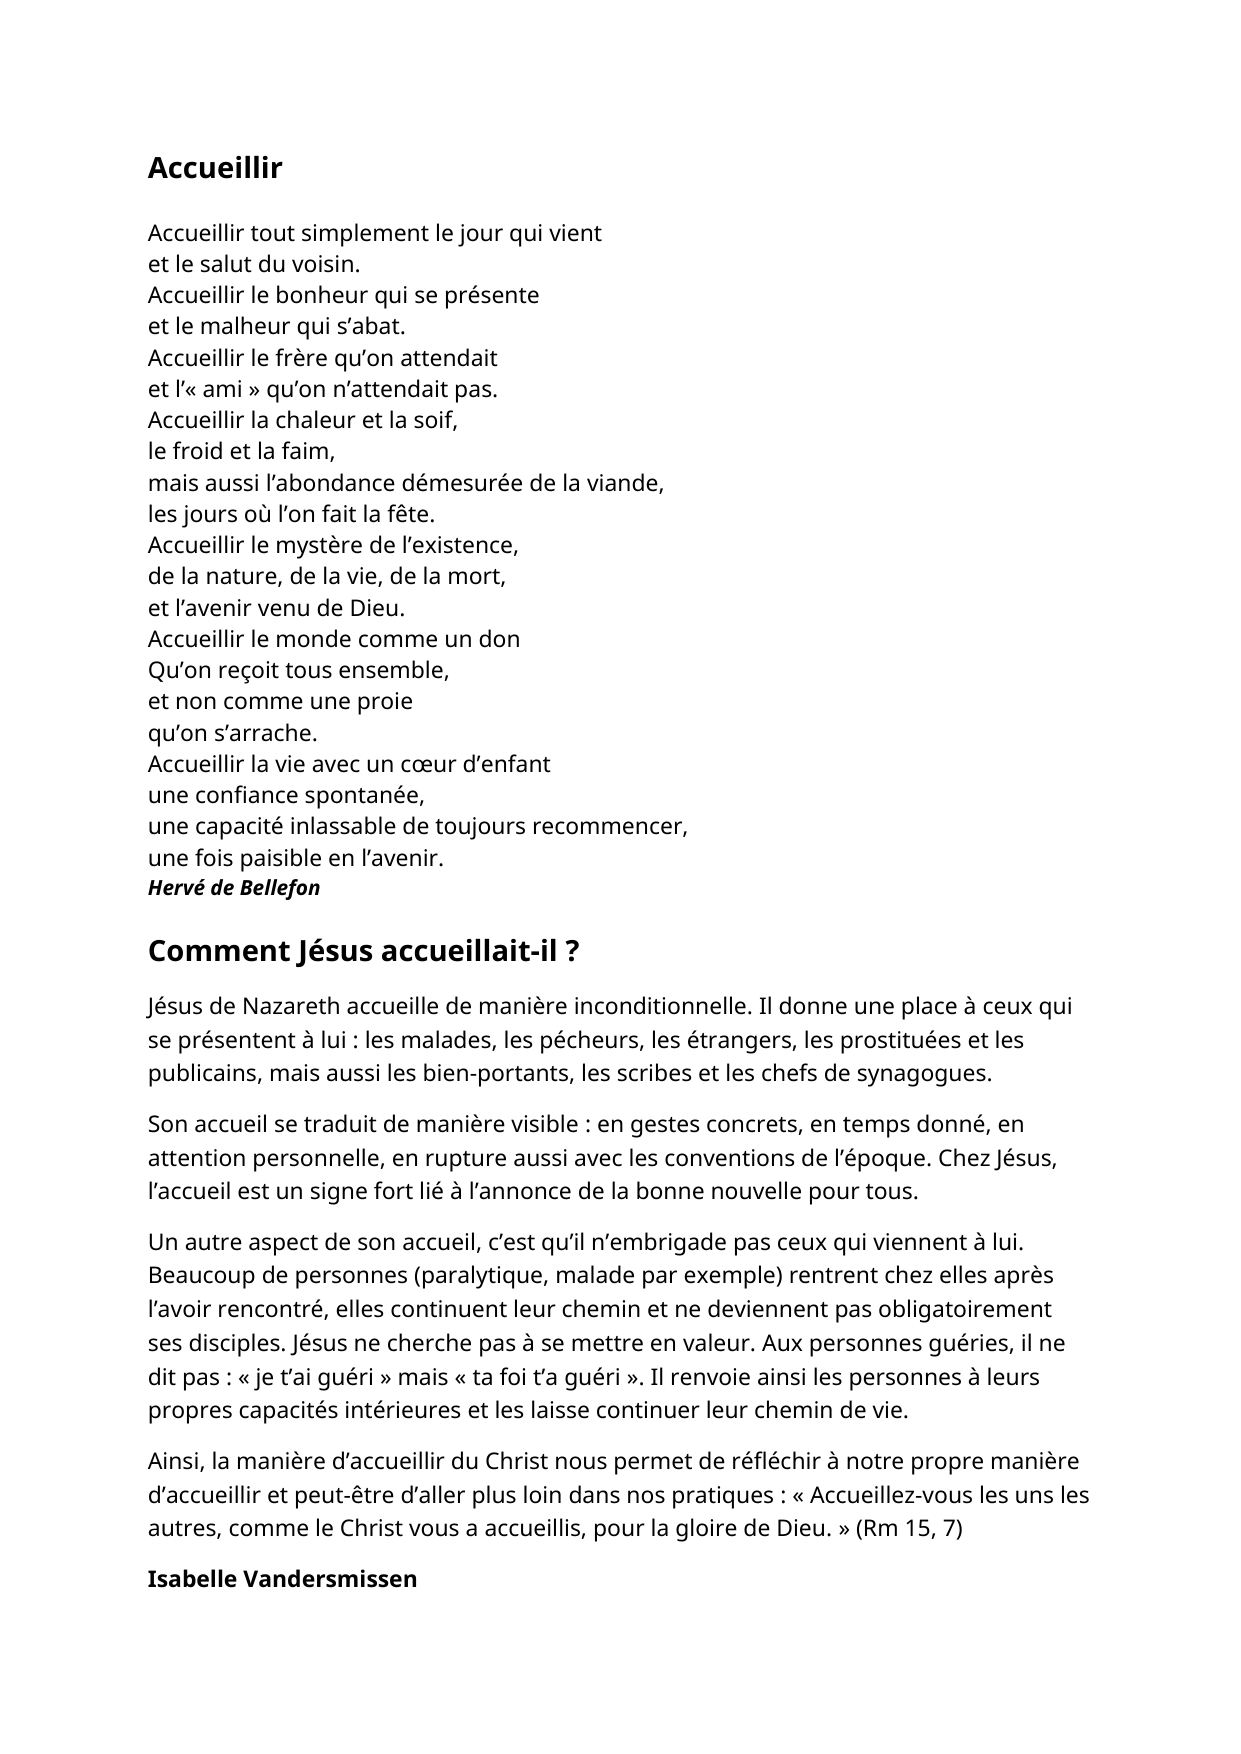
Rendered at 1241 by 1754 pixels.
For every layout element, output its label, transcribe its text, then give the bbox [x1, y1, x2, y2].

text Isabelle Vandersmissen [148, 1563, 1093, 1594]
text Accueillir [148, 148, 1093, 187]
text Comment Jésus accueillait-il ? [148, 930, 1093, 970]
text Accueillir tout simplement le jour qui vient et le salut du voisin. Accueillir le bonheur qui se présente et le malheur qui s’abat. Accueillir le frère qu’on attendait et l’« ami » qu’on n’attendait pas. Accueillir la chaleur et la soif, le froid et la faim, mais aussi l’abondance démesurée de la viande, les jours où l’on fait la fête. Accueillir le mystère de l’existence, de la nature, de la vie, de la mort, et l’avenir venu de Dieu. Accueillir le monde comme un don Qu’on reçoit tous ensemble, et non comme une proie qu’on s’arrache. Accueillir la vie avec un cœur d’enfant une confiance spontanée, une capacité inlassable de toujours recommencer, une fois paisible en l’avenir. Hervé de Bellefon [148, 216, 1093, 901]
text Jésus de Nazareth accueille de manière inconditionnelle. Il donne une place à ceux qui se présentent à lui : les malades, les pécheurs, les étrangers, les prostituées et les publicains, mais aussi les bien-portants, les scribes et les chefs de synagogues. [148, 990, 1093, 1088]
text Un autre aspect de son accueil, c’est qu’il n’embrigade pas ceux qui viennent à lui. Beaucoup de personnes (paralytique, malade par exemple) rentrent chez elles après l’avoir rencontré, elles continuent leur chemin et ne deviennent pas obligatoirement ses disciples. Jésus ne cherche pas à se mettre en valeur. Aux personnes guéries, il ne dit pas : « je t’ai guéri » mais « ta foi t’a guéri ». Il renvoie ainsi les personnes à leurs propres capacités intérieures et les laisse continuer leur chemin de vie. [148, 1226, 1093, 1426]
text Ainsi, la manière d’accueillir du Christ nous permet de réfléchir à notre propre manière d’accueillir et peut-être d’aller plus loin dans nos pratiques : « Accueillez-vous les uns les autres, comme le Christ vous a accueillis, pour la gloire de Dieu. » (Rm 15, 7) [148, 1445, 1093, 1543]
text Son accueil se traduit de manière visible : en gestes concrets, en temps donné, en attention personnelle, en rupture aussi avec les conventions de l’époque. Chez Jésus, l’accueil est un signe fort lié à l’annonce de la bonne nouvelle pour tous. [148, 1108, 1093, 1206]
